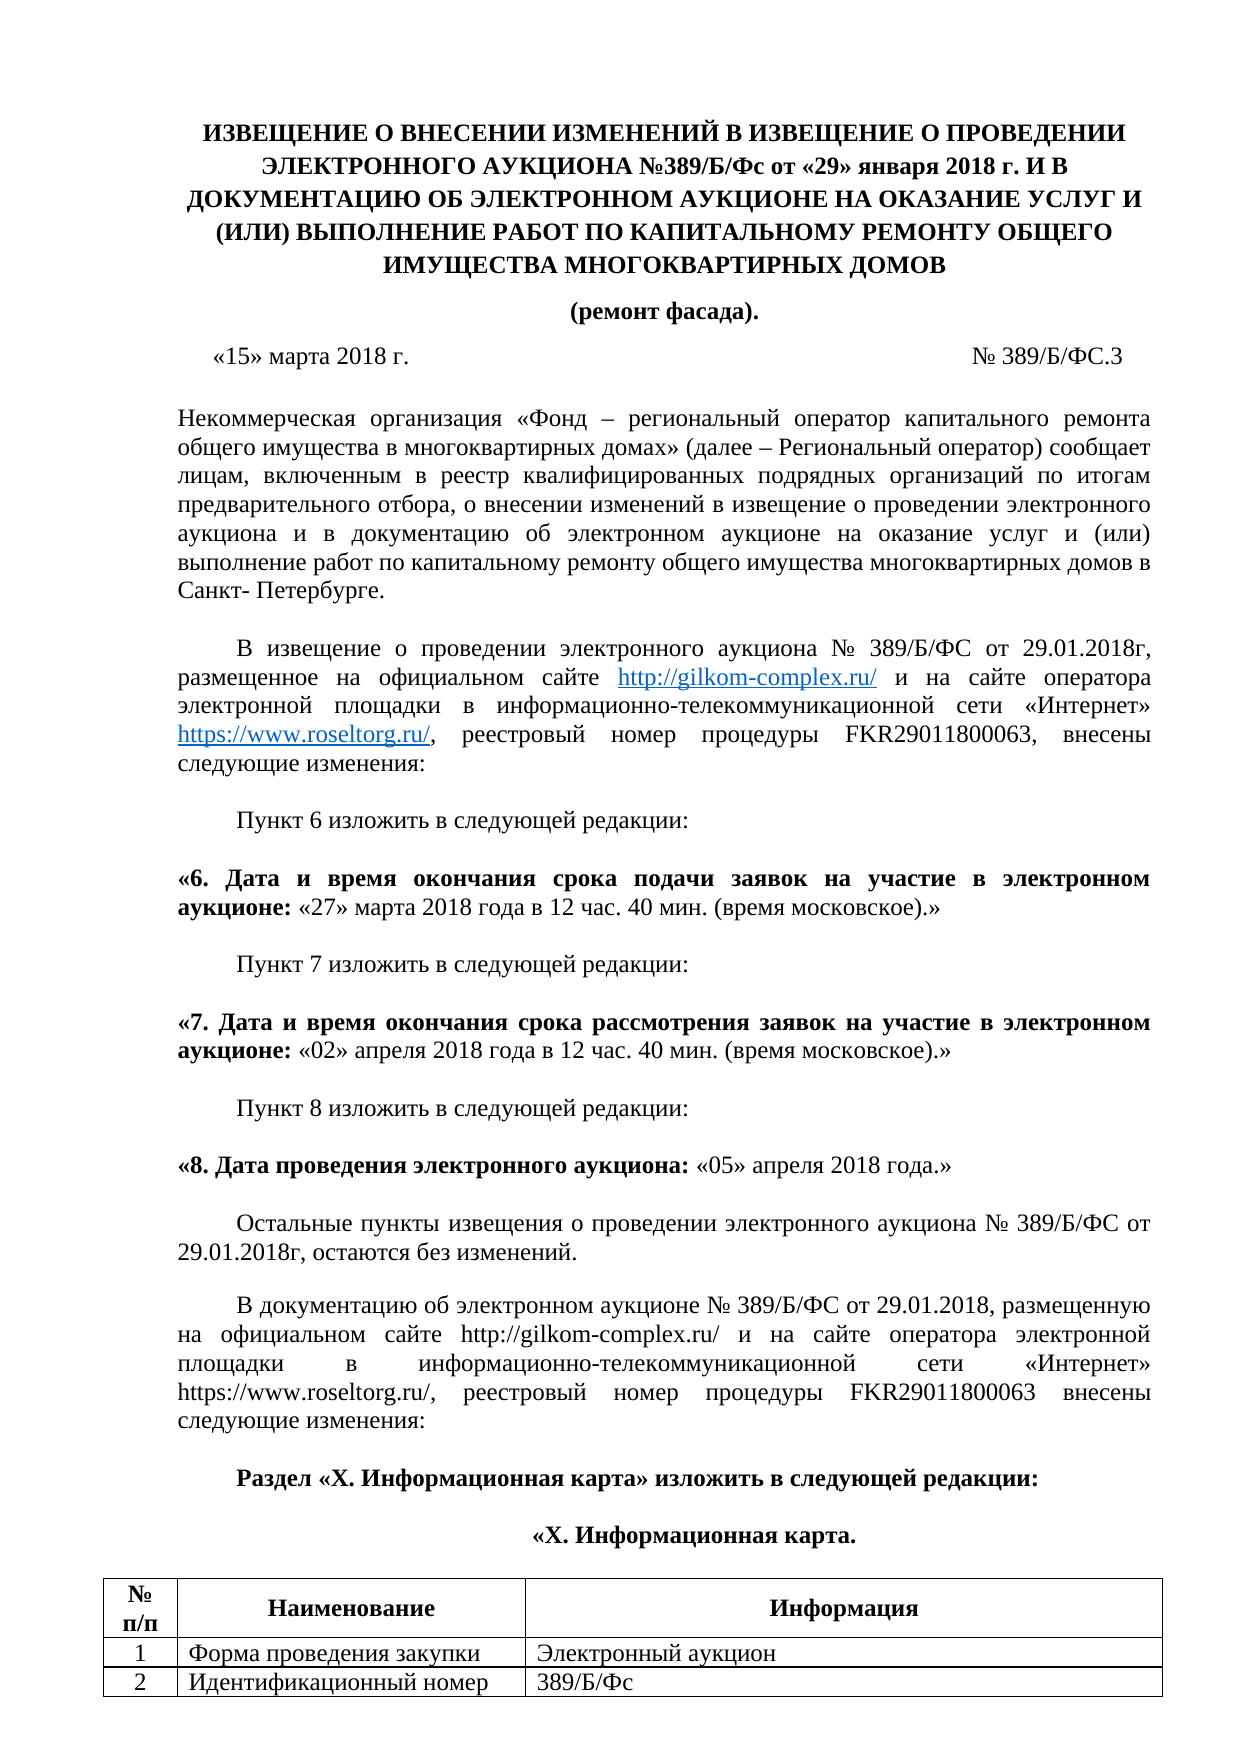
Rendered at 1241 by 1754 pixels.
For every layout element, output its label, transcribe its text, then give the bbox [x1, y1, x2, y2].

list Пункт 8 изложить в следующей редакции: [177, 1093, 1151, 1122]
table_cell Электронный аукцион [526, 1638, 1162, 1666]
table_header Информация [526, 1579, 1162, 1637]
table_cell 2 [104, 1668, 177, 1696]
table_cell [178, 1668, 525, 1696]
table_header № п/п [104, 1579, 177, 1637]
text «8. Дата проведения электронного аукциона: «05» апреля 2018 года.» [177, 1151, 1151, 1179]
list Пункт 7 изложить в следующей редакции: [177, 949, 1151, 978]
text «X. Информационная карта. [177, 1521, 1152, 1549]
list В извещение о проведении электронного аукциона № 389/Б/ФС от 29.01.2018г, размещенное на официальном сайте http://gilkom-complex.ru/ и на сайте оператора электронной площадки в информационно-телекоммуникационной сети «Интернет» https://www.roseltorg.ru/, реестровый номер процедуры FKR29011800063, внесены следующие изменения: [177, 633, 1151, 777]
table_header Наименование [178, 1579, 525, 1637]
text «15» марта 2018 г. № 389/Б/ФС.3 [177, 341, 1152, 370]
text В документацию об электронном аукционе № 389/Б/ФС от 29.01.2018, размещенную на официальном сайте http://gilkom-complex.ru/ и на сайте оператора электронной площадки в информационно-телекоммуникационной сети «Интернет» https://www.roseltorg.ru/, реестровый номер процедуры FKR29011800063 внесены следующие изменения: [177, 1291, 1152, 1434]
table_cell Форма проведения закупки [178, 1638, 525, 1666]
table_cell 1 [104, 1638, 177, 1666]
table_cell 389/Б/Фс [526, 1668, 1162, 1696]
text Раздел «X. Информационная карта» изложить в следующей редакции: [177, 1463, 1152, 1492]
list Пункт 6 изложить в следующей редакции: [177, 806, 1151, 834]
text (ремонт фасада). [177, 296, 1152, 324]
text ИЗВЕЩЕНИЕ О ВНЕСЕНИИ ИЗМЕНЕНИЙ В ИЗВЕЩЕНИЕ О ПРОВЕДЕНИИ ЭЛЕКТРОННОГО АУКЦИОНА №389/Б/Фс от «29» января 2018 г. И В ДОКУМЕНТАЦИЮ ОБ ЭЛЕКТРОННОМ АУКЦИОНЕ НА ОКАЗАНИЕ УСЛУГ И (ИЛИ) ВЫПОЛНЕНИЕ РАБОТ ПО КАПИТАЛЬНОМУ РЕМОНТУ ОБЩЕГО ИМУЩЕСТВА МНОГОКВАРТИРНЫХ ДОМОВ [177, 118, 1152, 279]
list Остальные пункты извещения о проведении электронного аукциона № 389/Б/ФС от 29.01.2018г, остаются без изменений. [177, 1208, 1151, 1266]
text Некоммерческая организация «Фонд – региональный оператор капитального ремонта общего имущества в многоквартирных домах» (далее – Региональный оператор) сообщает лицам, включенным в реестр квалифицированных подрядных организаций по итогам предварительного отбора, о внесении изменений в извещение о проведении электронного аукциона и в документацию об электронном аукционе на оказание услуг и (или) выполнение работ по капитальному ремонту общего имущества многоквартирных домов в Санкт- Петербурге. [177, 403, 1151, 604]
list «7. Дата и время окончания срока рассмотрения заявок на участие в электронном аукционе: «02» апреля 2018 года в 12 час. 40 мин. (время московское).» [177, 1007, 1152, 1064]
text «6. Дата и время окончания срока подачи заявок на участие в электронном аукционе: «27» марта 2018 года в 12 час. 40 мин. (время московское).» [177, 863, 1151, 921]
